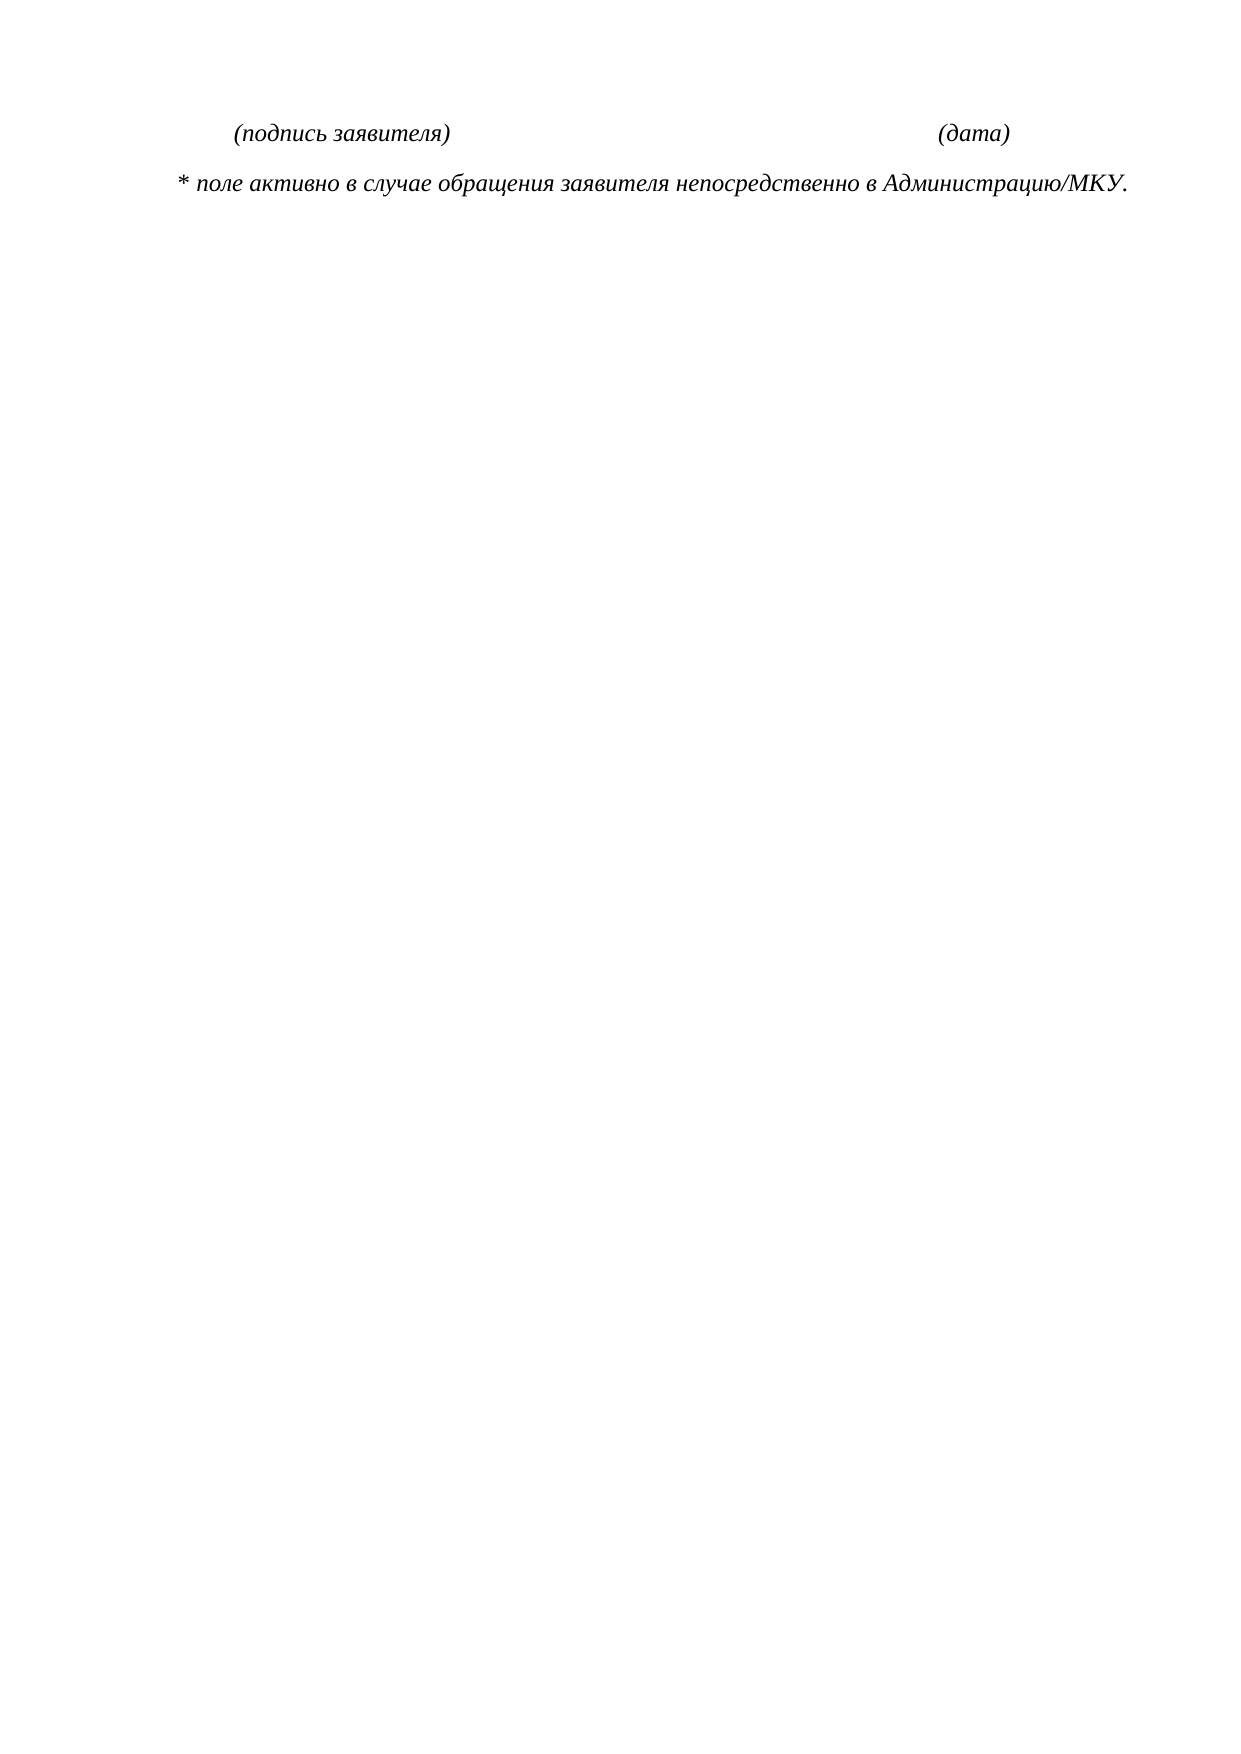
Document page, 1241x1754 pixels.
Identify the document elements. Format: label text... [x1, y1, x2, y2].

text * поле активно в случае обращения заявителя непосредственно в Администрацию/МКУ. [177, 168, 1152, 196]
text (подпись заявителя) (дата) [177, 118, 1152, 147]
